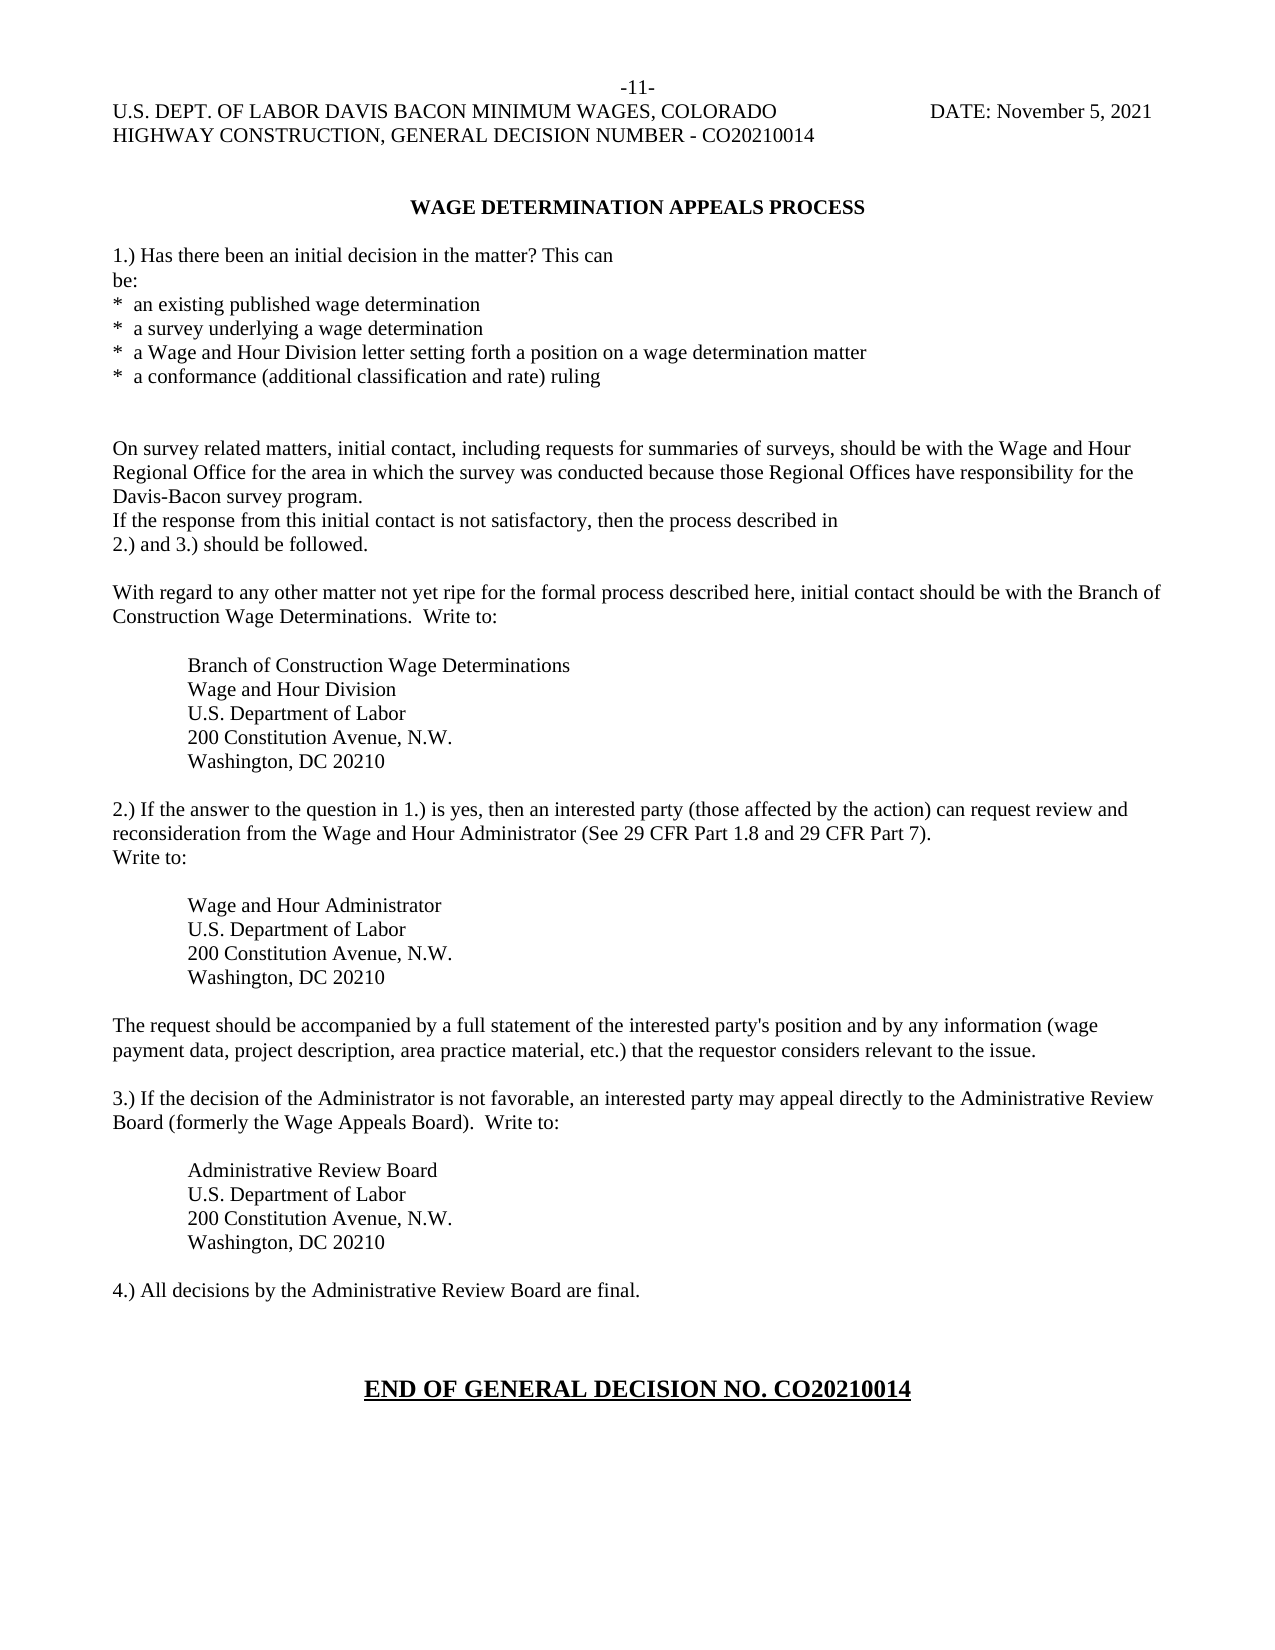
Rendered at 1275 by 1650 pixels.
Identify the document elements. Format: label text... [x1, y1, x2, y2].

text END OF GENERAL DECISION NO. CO20210014 [112, 1374, 1162, 1403]
text On survey related matters, initial contact, including requests for summaries of surveys, should be with the Wage and Hour Regional Office for the area in which the survey was conducted because those Regional Offices have responsibility for the Davis-Bacon survey program. [112, 436, 1162, 508]
text be: [112, 267, 1162, 292]
text Wage and Hour Administrator [112, 893, 1162, 917]
text Wage and Hour Division [112, 677, 1162, 701]
text 1.) Has there been an initial decision in the matter? This can [112, 243, 1162, 267]
text U.S. Department of Labor [112, 701, 1162, 725]
text Construction Wage Determinations. Write to: [112, 604, 1162, 628]
text Administrative Review Board [112, 1158, 1162, 1182]
text U.S. Department of Labor [112, 1182, 1162, 1206]
text * a Wage and Hour Division letter setting forth a position on a wage determination matter [112, 340, 1162, 364]
text The request should be accompanied by a full statement of the interested party's position and by any information (wage payment data, project description, area practice material, etc.) that the requestor considers relevant to the issue. [112, 1013, 1162, 1062]
text Washington, DC 20210 [112, 965, 1162, 989]
text 2.) If the answer to the question in 1.) is yes, then an interested party (those affected by the action) can request review and reconsideration from the Wage and Hour Administrator (See 29 CFR Part 1.8 and 29 CFR Part 7). [112, 797, 1162, 845]
text 200 Constitution Avenue, N.W. [112, 941, 1162, 965]
text Washington, DC 20210 [112, 749, 1162, 773]
text With regard to any other matter not yet ripe for the formal process described here, initial contact should be with the Branch of [112, 580, 1162, 604]
text * an existing published wage determination [112, 292, 1162, 316]
text Washington, DC 20210 [112, 1230, 1162, 1254]
text 2.) and 3.) should be followed. [112, 532, 1162, 556]
text Write to: [112, 845, 1162, 869]
text 200 Constitution Avenue, N.W. [112, 725, 1162, 749]
text WAGE DETERMINATION APPEALS PROCESS [112, 195, 1162, 219]
text * a survey underlying a wage determination [112, 316, 1162, 340]
text 200 Constitution Avenue, N.W. [112, 1206, 1162, 1230]
text U.S. Department of Labor [112, 917, 1162, 941]
text If the response from this initial contact is not satisfactory, then the process described in [112, 508, 1162, 532]
text 4.) All decisions by the Administrative Review Board are final. [112, 1278, 1162, 1302]
text 3.) If the decision of the Administrator is not favorable, an interested party may appeal directly to the Administrative Review Board (formerly the Wage Appeals Board). Write to: [112, 1086, 1162, 1134]
text Branch of Construction Wage Determinations [112, 652, 1162, 677]
text * a conformance (additional classification and rate) ruling [112, 364, 1162, 388]
